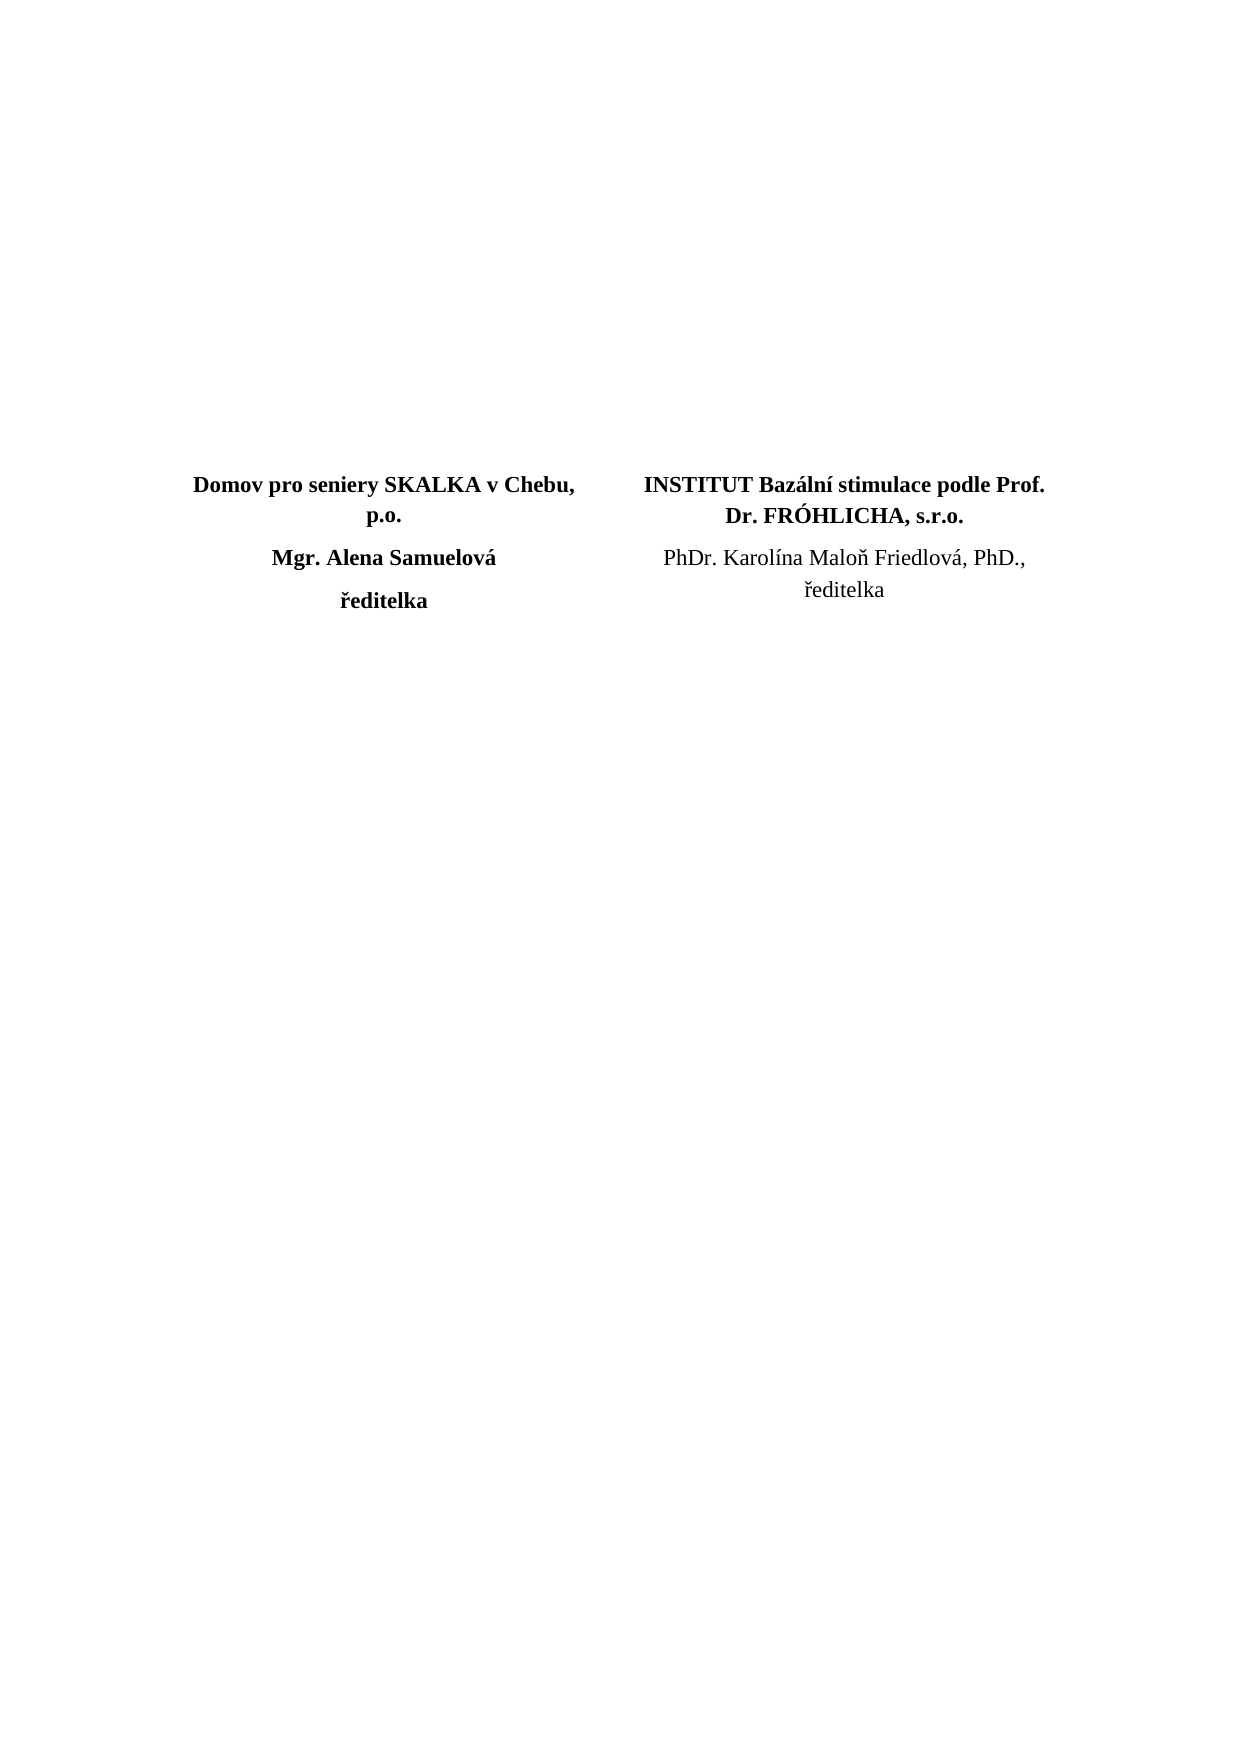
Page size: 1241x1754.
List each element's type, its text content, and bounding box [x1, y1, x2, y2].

text PhDr. Karolína Maloň Friedlová, PhD., ředitelka [632, 544, 1057, 603]
text Mgr. Alena Samuelová [179, 544, 588, 571]
text INSTITUT Bazální stimulace podle Prof. Dr. FRÓHLICHA, s.r.o. [632, 471, 1057, 529]
text ředitelka [179, 587, 588, 614]
text Domov pro seniery SKALKA v Chebu, [179, 471, 588, 497]
text p.o. [179, 501, 588, 528]
